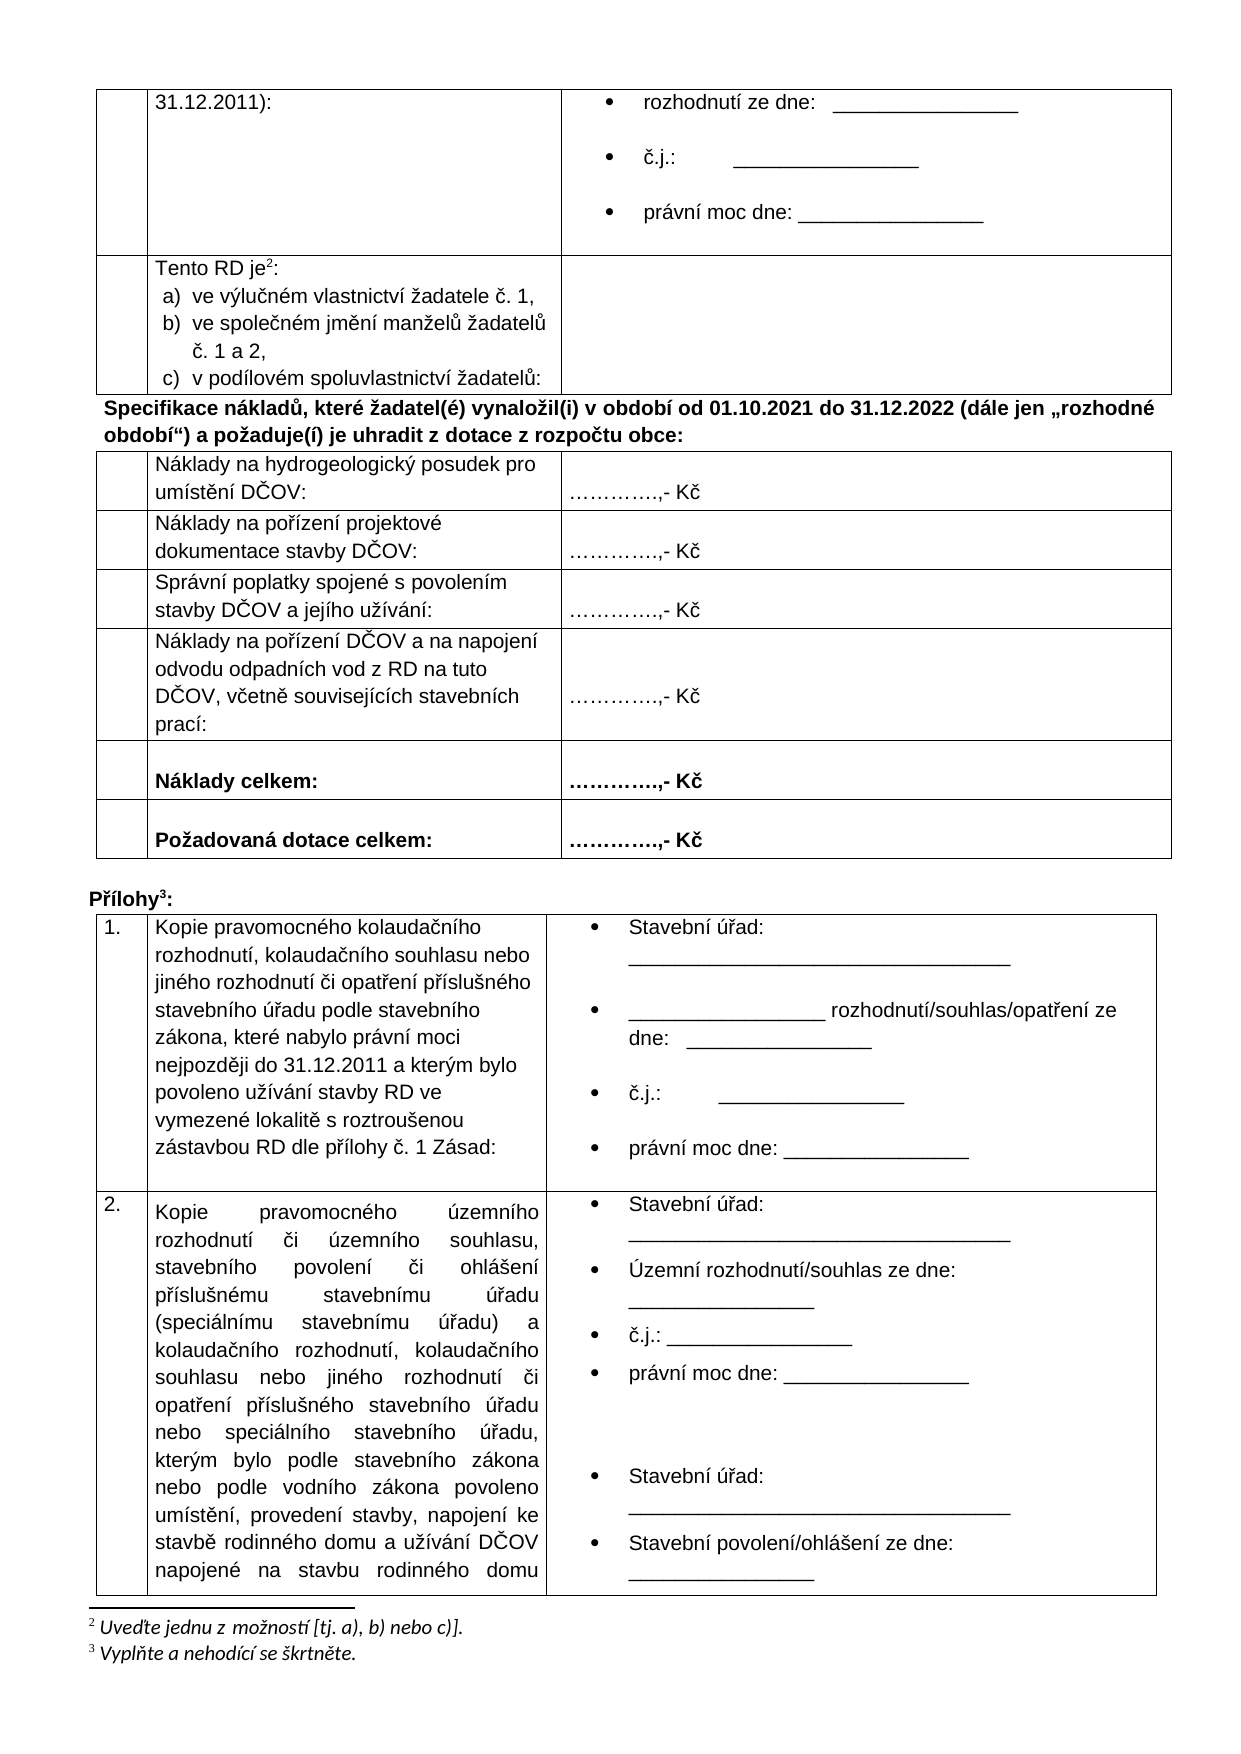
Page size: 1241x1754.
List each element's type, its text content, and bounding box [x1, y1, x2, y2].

text Přílohy: [89, 887, 1152, 911]
table_header Kopie pravomocného kolaudačního rozhodnutí, kolaudačního souhlasu nebo jiného rozhodnutí či opatření příslušného stavebního úřadu podle stavebního zákona, které nabylo právní moci nejpozději do 31.12.2011 a kterým bylo povoleno užívání stavby RD ve vymezené lokalitě s roztroušenou zástavbou RD dle přílohy č. 1 Zásad: [148, 915, 546, 1191]
table_cell [97, 741, 147, 799]
table_cell Tento RD je: ve výlučném vlastnictví žadatele č. 1, ve společném jmění manželů žadatelů č. 1 a 2, v podílovém spoluvlastnictví žadatelů: [148, 256, 561, 394]
table_cell ………….,- Kč [562, 741, 1171, 799]
table_cell [97, 511, 147, 569]
table_cell [97, 256, 147, 394]
table_cell Správní poplatky spojené s povolením stavby DČOV a jejího užívání: [148, 570, 561, 628]
table_cell [97, 90, 147, 255]
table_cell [547, 1192, 1156, 1595]
table_header Stavební úřad: _________________________________ _________________ rozhodnutí/souhlas/opatření ze dne: ________________ č.j.: ________________ právní moc dne: ________________ [547, 915, 1156, 1191]
table_cell [97, 800, 147, 858]
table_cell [148, 1192, 546, 1595]
table_cell Specifikace nákladů, které žadatel(é) vynaložil(i) v období od 01.10.2021 do 31.12.2022 (dále jen „rozhodné období“) a požaduje(í) je uhradit z dotace z rozpočtu obce: [96, 395, 1172, 451]
table_cell ………….,- Kč [562, 452, 1171, 510]
table_cell [97, 570, 147, 628]
table_cell [97, 629, 147, 740]
table_cell ………….,- Kč [562, 800, 1171, 858]
table_cell ………….,- Kč [562, 511, 1171, 569]
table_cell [148, 90, 561, 255]
table_cell Náklady na hydrogeologický posudek pro umístění DČOV: [148, 452, 561, 510]
table_cell Náklady na pořízení projektové dokumentace stavby DČOV: [148, 511, 561, 569]
table_cell Požadovaná dotace celkem: [148, 800, 561, 858]
table_header 1. [97, 915, 147, 1191]
table_cell 2. [97, 1192, 147, 1595]
table_cell Náklady celkem: [148, 741, 561, 799]
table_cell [562, 90, 1171, 255]
table_cell ………….,- Kč [562, 570, 1171, 628]
table_cell Náklady na pořízení DČOV a na napojení odvodu odpadních vod z RD na tuto DČOV, včetně souvisejících stavebních prací: [148, 629, 561, 740]
table_cell [562, 256, 1171, 394]
table_cell ………….,- Kč [562, 629, 1171, 740]
table_cell [97, 452, 147, 510]
